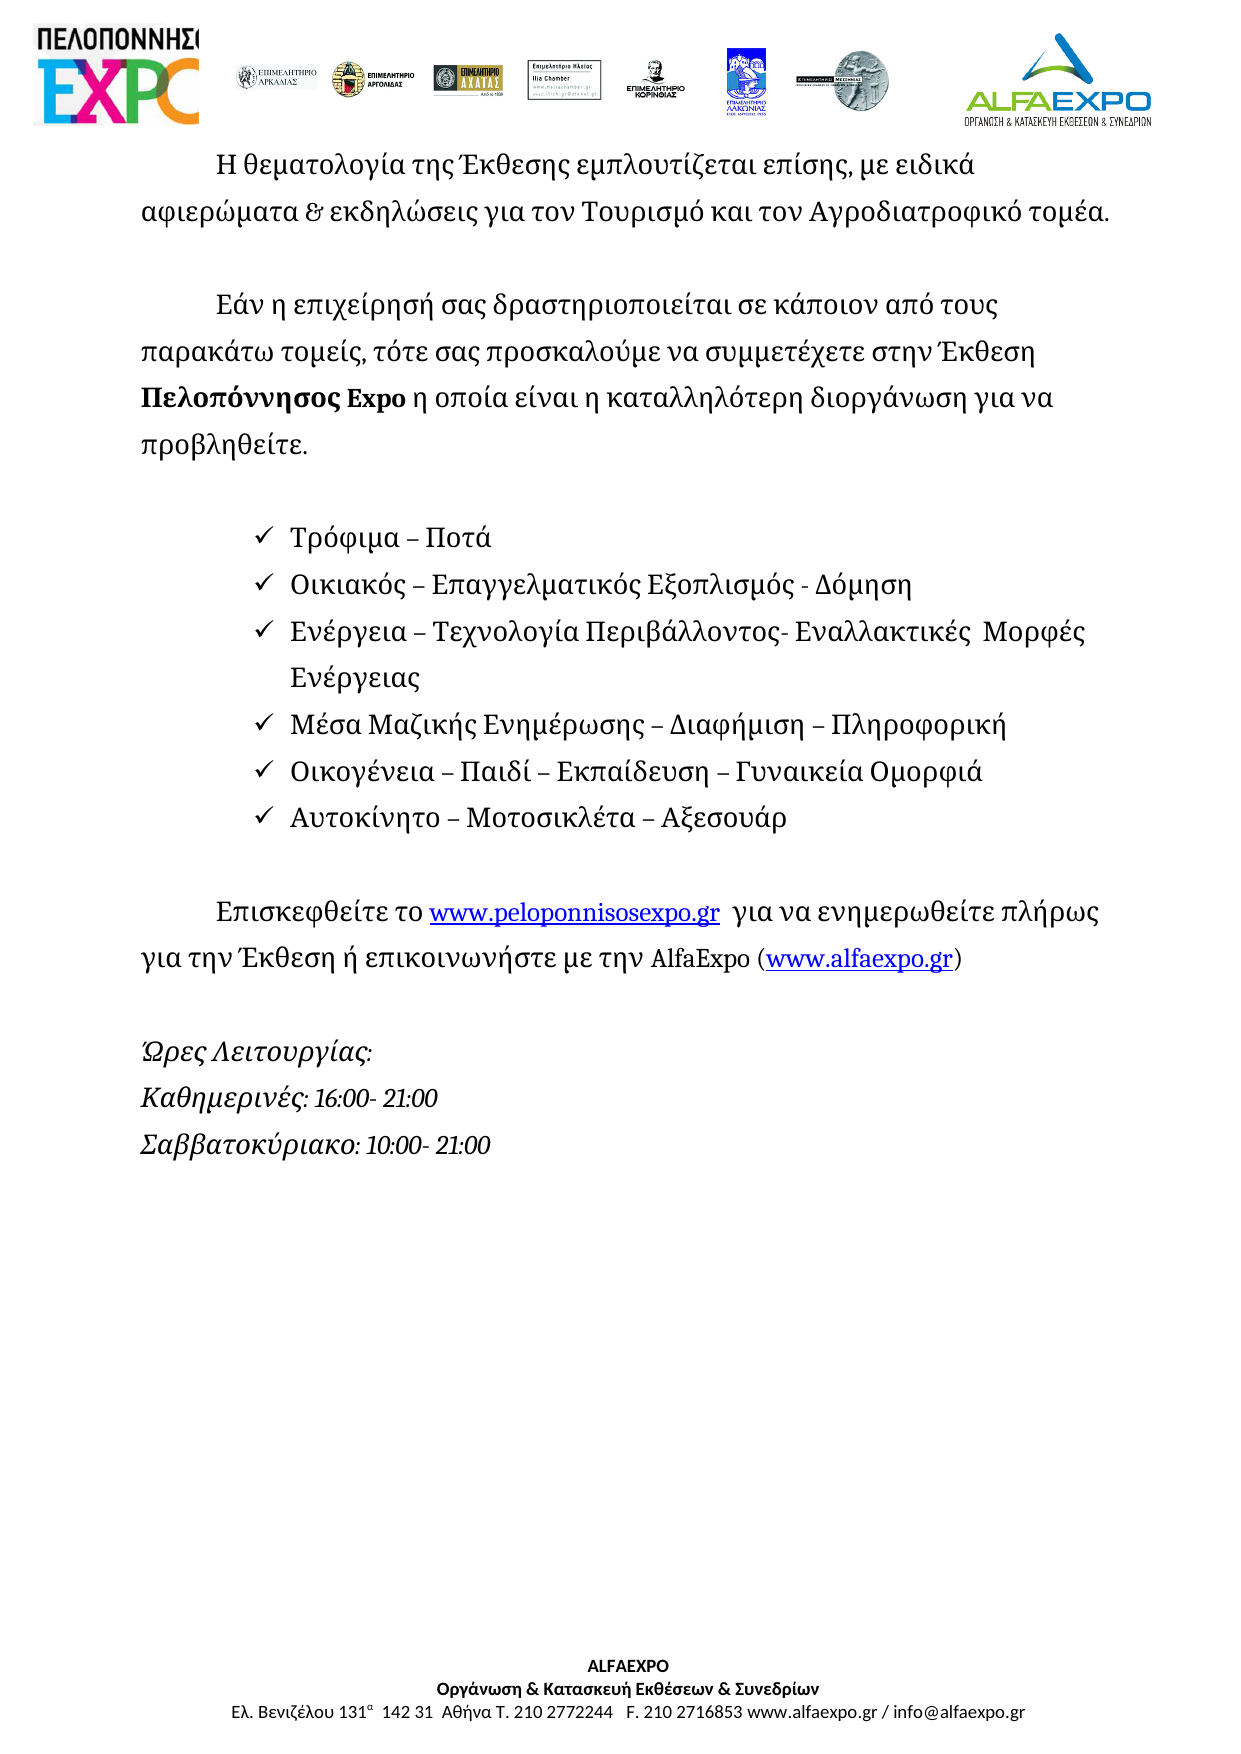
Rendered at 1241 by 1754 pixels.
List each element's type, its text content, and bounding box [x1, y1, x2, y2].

list Αυτοκίνητο – Μοτοσικλέτα – Αξεσουάρ [253, 803, 1116, 834]
text Επισκεφθείτε το www.peloponnisosexpo.gr για να ενημερωθείτε πλήρως για την Έκθεση ή επικοινωνήστε με την AlfaExpo (www.alfaexpo.gr) [141, 897, 1116, 974]
text Σαββατοκύριακο: 10:00- 21:00 [141, 1130, 1116, 1161]
text Η θεματολογία της Έκθεσης εμπλουτίζεται επίσης, με ειδικά αφιερώματα & εκδηλώσεις για τον Τουρισμό και τον Αγροδιατροφικό τομέα. [141, 150, 1116, 228]
text Καθημερινές: 16:00- 21:00 [141, 1083, 1116, 1114]
text Εάν η επιχείρησή σας δραστηριοποιείται σε κάποιον από τους παρακάτω τομείς, τότε σας προσκαλούμε να συμμετέχετε στην Έκθεση Πελοπόννησος Expo η οποία είναι η καταλληλότερη διοργάνωση για να προβληθείτε. [141, 290, 1116, 461]
list Ενέργεια – Τεχνολογία Περιβάλλοντος- Εναλλακτικές Μορφές Ενέργειας [253, 617, 1116, 694]
picture [964, 33, 1151, 126]
list Τρόφιμα – Ποτά [253, 523, 1116, 554]
list Οικογένεια – Παιδί – Εκπαίδευση – Γυναικεία Ομορφιά [253, 757, 1116, 788]
picture [23, 23, 960, 136]
list Οικιακός – Επαγγελματικός Εξοπλισμός - Δόμηση [253, 570, 1116, 601]
list Μέσα Μαζικής Ενημέρωσης – Διαφήμιση – Πληροφορική [253, 710, 1116, 741]
text Ώρες Λειτουργίας: [141, 1037, 1116, 1068]
